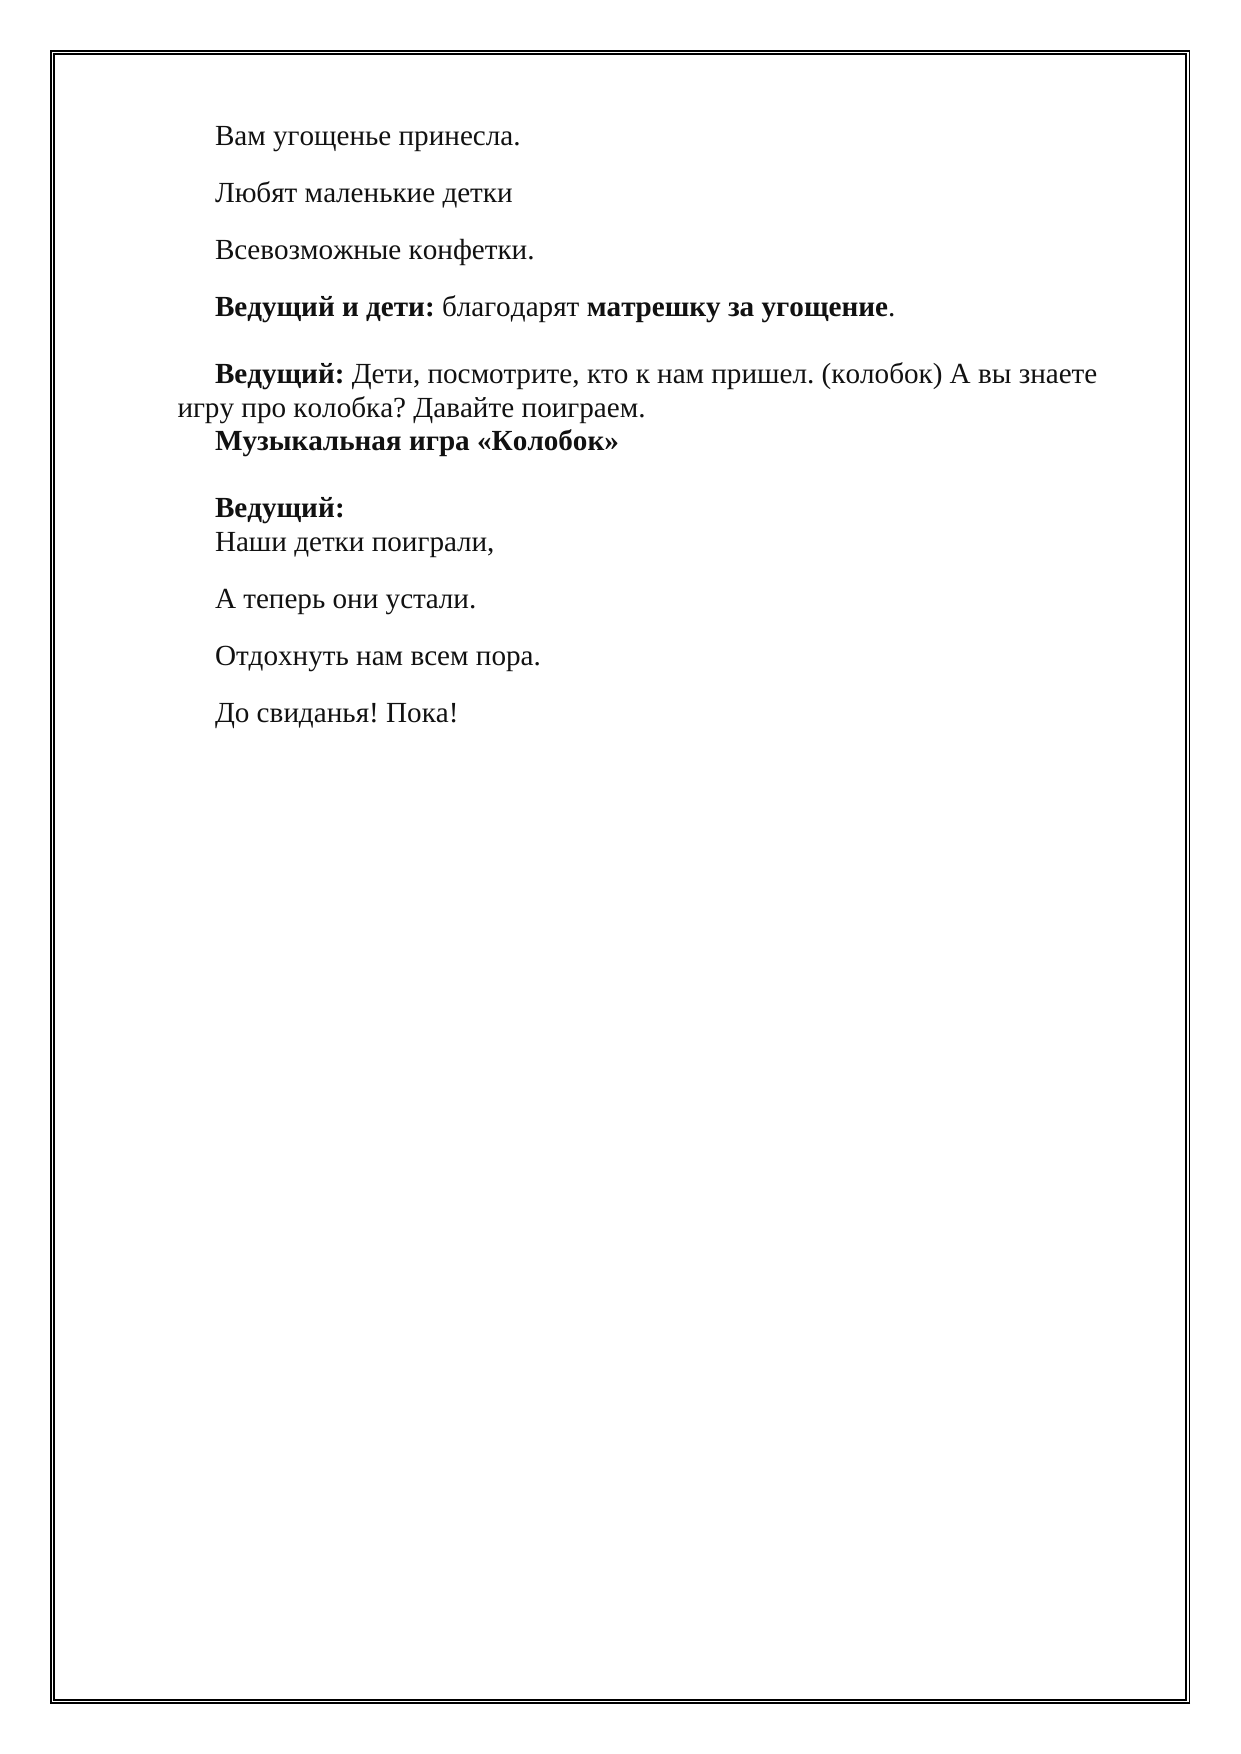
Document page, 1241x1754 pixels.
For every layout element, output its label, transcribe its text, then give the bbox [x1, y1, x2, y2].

text Наши детки поиграли, [177, 524, 1152, 557]
text Любят маленькие детки [177, 175, 1152, 209]
text Ведущий: [177, 490, 1152, 524]
text Музыкальная игра «Колобок» [177, 423, 1152, 457]
text Всевозможные конфетки. [177, 232, 1152, 266]
text Отдохнуть нам всем пора. [177, 638, 1152, 671]
text Вам угощенье принесла. [177, 118, 1152, 152]
text Ведущий и дети: благодарят матрешку за угощение. [177, 289, 1152, 323]
text А теперь они устали. [177, 581, 1152, 614]
text Ведущий: Дети, посмотрите, кто к нам пришел. (колобок) А вы знаете игру про колобка? Давайте поиграем. [177, 356, 1152, 423]
text До свиданья! Пока! [177, 695, 1152, 728]
